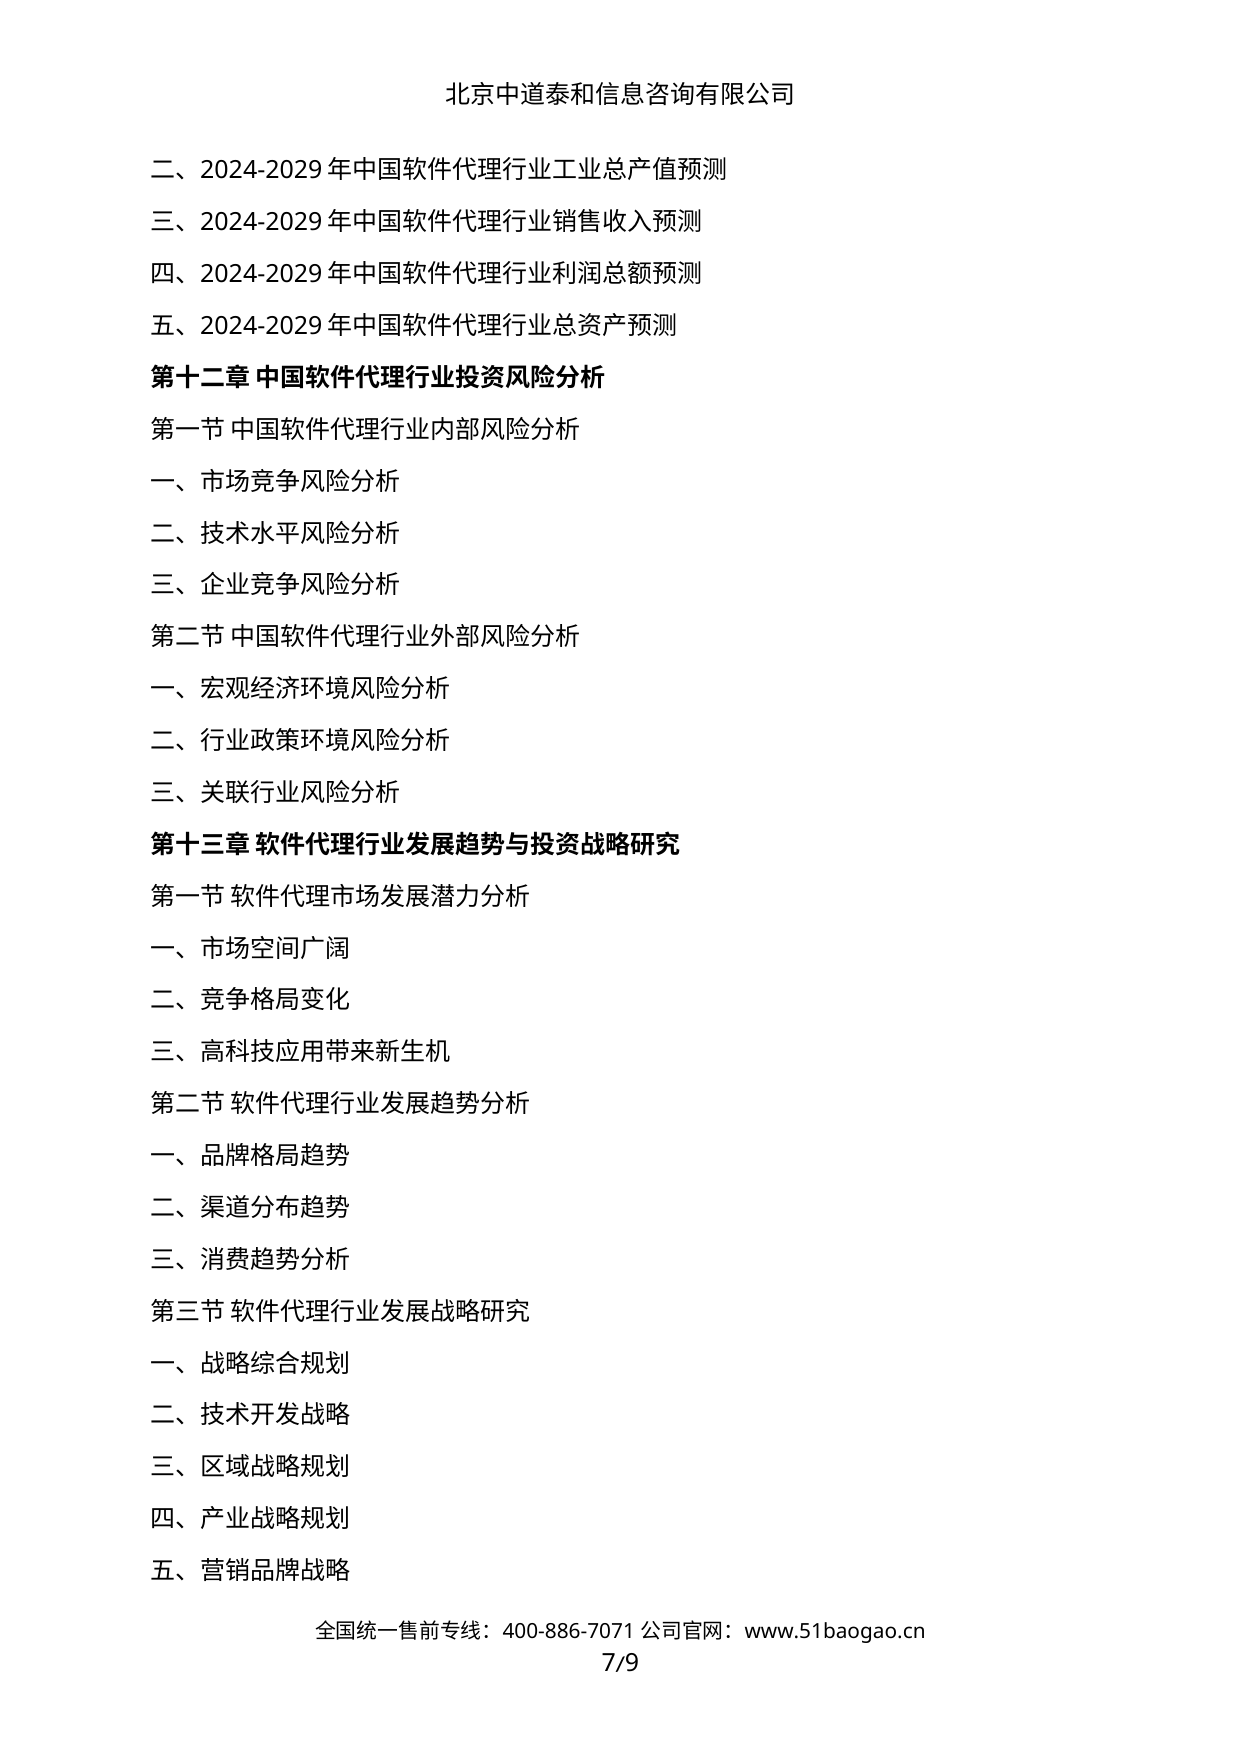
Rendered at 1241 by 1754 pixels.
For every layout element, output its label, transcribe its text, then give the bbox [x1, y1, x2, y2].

text 三、2024-2029年中国软件代理行业销售收入预测 [150, 202, 1090, 238]
text 二、技术水平风险分析 [150, 513, 1090, 549]
text 二、竞争格局变化 [150, 980, 1090, 1016]
text 第十二章 中国软件代理行业投资风险分析 [150, 357, 1090, 394]
text 三、企业竞争风险分析 [150, 565, 1090, 601]
text 一、宏观经济环境风险分析 [150, 669, 1090, 705]
text 第三节 软件代理行业发展战略研究 [150, 1291, 1090, 1327]
text 第十三章 软件代理行业发展趋势与投资战略研究 [150, 824, 1090, 861]
text 二、渠道分布趋势 [150, 1187, 1090, 1224]
text 四、2024-2029年中国软件代理行业利润总额预测 [150, 254, 1090, 290]
text 一、战略综合规划 [150, 1343, 1090, 1379]
text 第二节 软件代理行业发展趋势分析 [150, 1084, 1090, 1120]
text 五、2024-2029年中国软件代理行业总资产预测 [150, 306, 1090, 342]
text 三、关联行业风险分析 [150, 772, 1090, 809]
text 二、2024-2029年中国软件代理行业工业总产值预测 [150, 150, 1090, 186]
text 三、消费趋势分析 [150, 1239, 1090, 1276]
text 二、行业政策环境风险分析 [150, 721, 1090, 757]
text 二、技术开发战略 [150, 1395, 1090, 1431]
text 第二节 中国软件代理行业外部风险分析 [150, 617, 1090, 653]
text 一、市场竞争风险分析 [150, 461, 1090, 497]
text 三、高科技应用带来新生机 [150, 1032, 1090, 1068]
text 第一节 软件代理市场发展潜力分析 [150, 876, 1090, 912]
text 三、区域战略规划 [150, 1447, 1090, 1483]
text 四、产业战略规划 [150, 1499, 1090, 1535]
text 五、营销品牌战略 [150, 1551, 1090, 1587]
text 一、市场空间广阔 [150, 928, 1090, 964]
text 第一节 中国软件代理行业内部风险分析 [150, 409, 1090, 446]
text 一、品牌格局趋势 [150, 1136, 1090, 1172]
